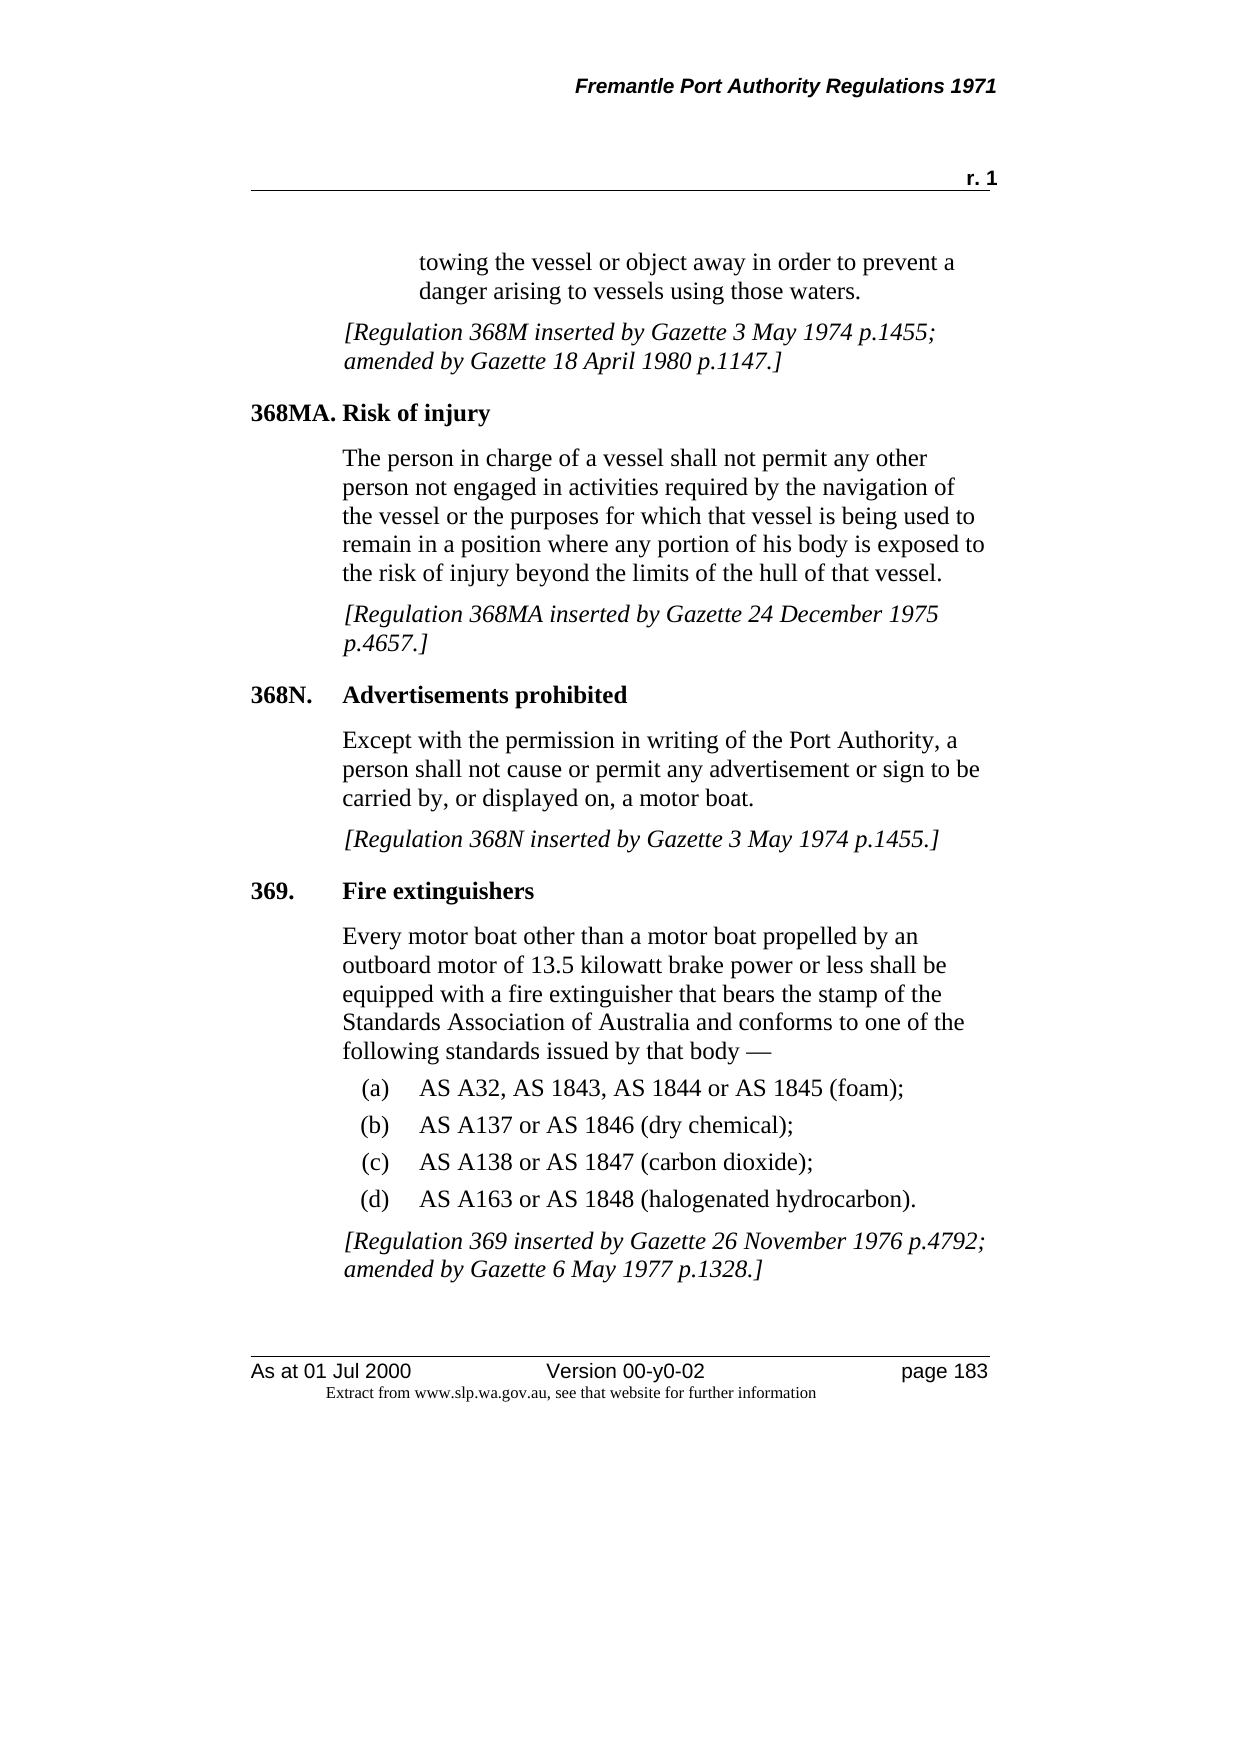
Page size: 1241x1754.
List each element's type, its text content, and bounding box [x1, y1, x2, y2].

text [Regulation 368MA inserted by Gazette 24 December 1975 p.4657.] [251, 599, 990, 657]
text [Regulation 368M inserted by Gazette 3 May 1974 p.1455; amended by Gazette 18 April 1980 p.1147.] [251, 317, 990, 375]
text (d) AS A163 or AS 1848 (halogenated hydrocarbon). [251, 1184, 990, 1213]
subtitle 369. Fire extinguishers [251, 876, 990, 904]
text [251, 247, 990, 305]
subtitle 368MA. Risk of injury [251, 398, 990, 427]
text Except with the permission in writing of the Port Authority, a person shall not cause or permit any advertisement or sign to be carried by, or displayed on, a motor boat. [251, 725, 990, 812]
text (a) AS A32, AS 1843, AS 1844 or AS 1845 (foam); [251, 1073, 990, 1102]
text [Regulation 368N inserted by Gazette 3 May 1974 p.1455.] [251, 824, 990, 853]
text Every motor boat other than a motor boat propelled by an outboard motor of 13.5 kilowatt brake power or less shall be equipped with a fire extinguisher that bears the stamp of the Standards Association of Australia and conforms to one of the following standards issued by that body — [251, 921, 990, 1065]
text The person in charge of a vessel shall not permit any other person not engaged in activities required by the navigation of the vessel or the purposes for which that vessel is being used to remain in a position where any portion of his body is exposed to the risk of injury beyond the limits of the hull of that vessel. [251, 443, 990, 587]
subtitle 368N. Advertisements prohibited [251, 680, 990, 709]
text (c) AS A138 or AS 1847 (carbon dioxide); [251, 1147, 990, 1176]
text (b) AS A137 or AS 1846 (dry chemical); [251, 1110, 990, 1139]
text [Regulation 369 inserted by Gazette 26 November 1976 p.4792; amended by Gazette 6 May 1977 p.1328.] [251, 1226, 990, 1283]
